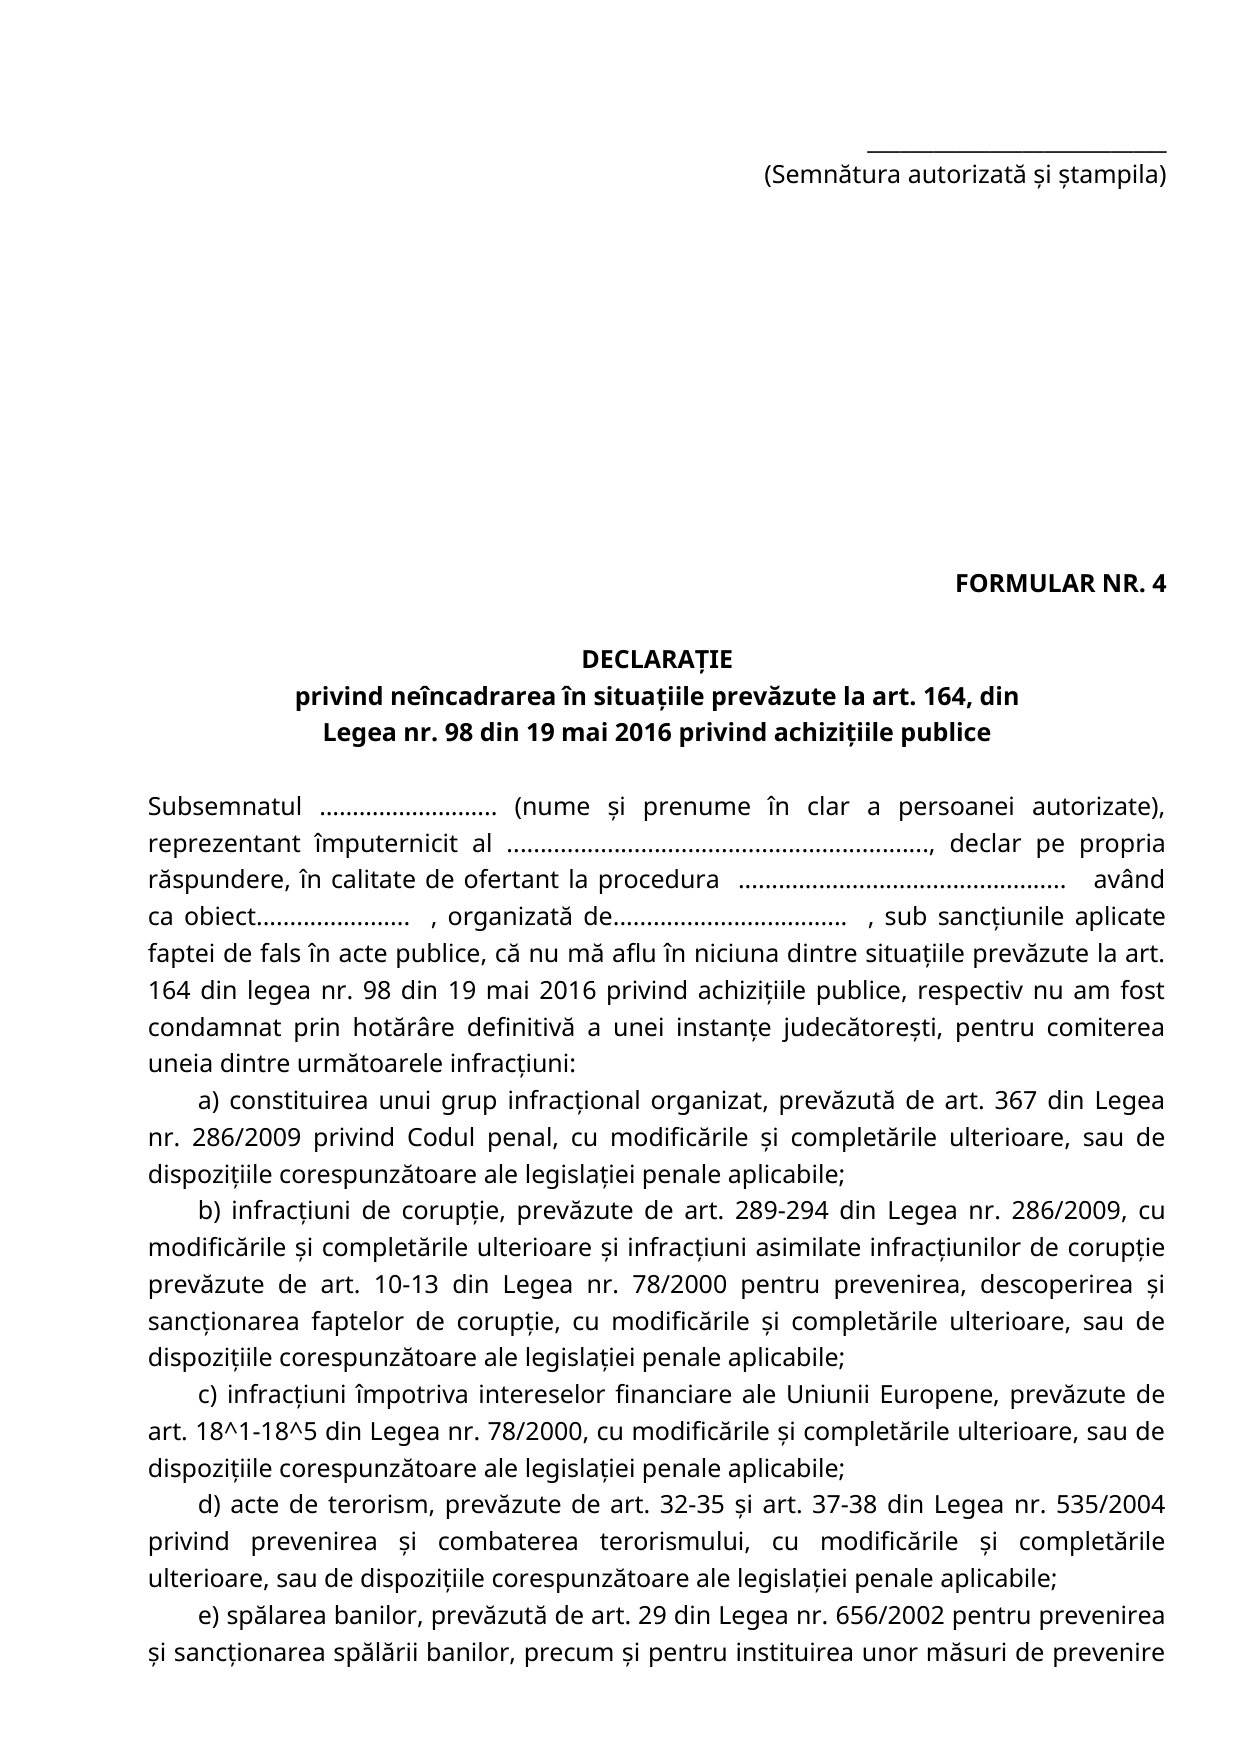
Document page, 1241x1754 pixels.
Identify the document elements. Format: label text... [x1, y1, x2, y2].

text a) constituirea unui grup infracţional organizat, prevăzută de art. 367 din Legea nr. 286/2009 privind Codul penal, cu modificările şi completările ulterioare, sau de dispoziţiile corespunzătoare ale legislaţiei penale aplicabile; [148, 1083, 1167, 1190]
text b) infracţiuni de corupţie, prevăzute de art. 289-294 din Legea nr. 286/2009, cu modificările şi completările ulterioare şi infracţiuni asimilate infracţiunilor de corupţie prevăzute de art. 10-13 din Legea nr. 78/2000 pentru prevenirea, descoperirea şi sancţionarea faptelor de corupţie, cu modificările şi completările ulterioare, sau de dispoziţiile corespunzătoare ale legislaţiei penale aplicabile; [148, 1193, 1167, 1374]
text Subsemnatul ……………………... (nume şi prenume în clar a persoanei autorizate), reprezentant împuternicit al ..............................................................., declar pe propria răspundere, în calitate de ofertant la procedura ................................................. având ca obiect....................... , organizată de................................... , sub sancţiunile aplicate faptei de fals în acte publice, că nu mă aflu în niciuna dintre situaţiile prevăzute la art. 164 din legea nr. 98 din 19 mai 2016 privind achiziţiile publice, respectiv nu am fost condamnat prin hotărâre definitivă a unei instanţe judecătoreşti, pentru comiterea uneia dintre următoarele infracţiuni: [148, 788, 1167, 1080]
text (Semnătura autorizată şi ştampila) [148, 157, 1167, 191]
text FORMULAR NR. 4 [148, 566, 1167, 599]
text Legea nr. 98 din 19 mai 2016 privind achiziţiile publice [148, 715, 1167, 749]
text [148, 1597, 1167, 1668]
text DECLARAȚIE [148, 641, 1167, 676]
text c) infracţiuni împotriva intereselor financiare ale Uniunii Europene, prevăzute de art. 18^1-18^5 din Legea nr. 78/2000, cu modificările şi completările ulterioare, sau de dispoziţiile corespunzătoare ale legislaţiei penale aplicabile; [148, 1377, 1167, 1484]
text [148, 123, 1167, 157]
text privind neîncadrarea în situațiile prevăzute la art. 164, din [148, 678, 1167, 712]
text d) acte de terorism, prevăzute de art. 32-35 şi art. 37-38 din Legea nr. 535/2004 privind prevenirea şi combaterea terorismului, cu modificările şi completările ulterioare, sau de dispoziţiile corespunzătoare ale legislaţiei penale aplicabile; [148, 1487, 1167, 1595]
